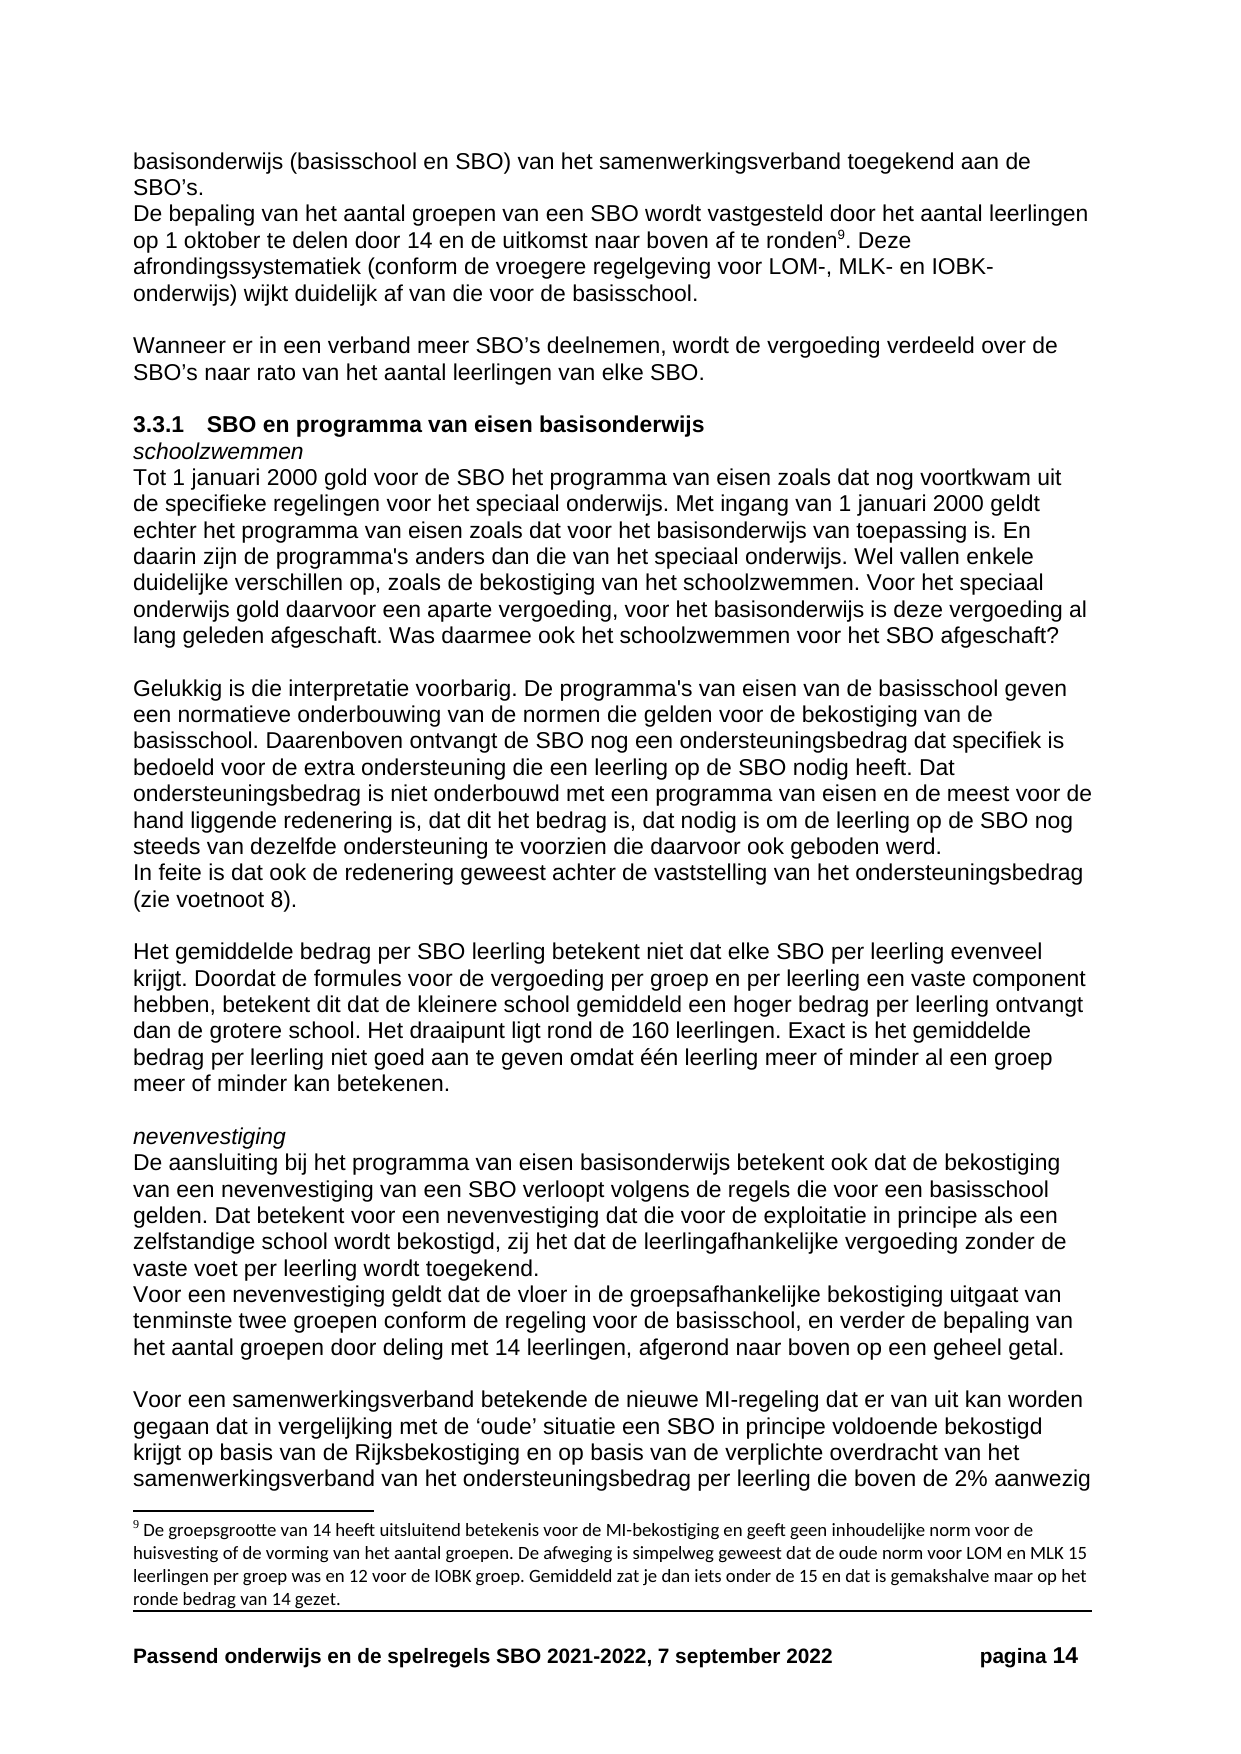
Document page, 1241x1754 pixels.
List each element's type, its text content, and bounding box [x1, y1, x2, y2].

text Voor een nevenvestiging geldt dat de vloer in de groepsafhankelijke bekostiging uitgaat van tenminste twee groepen conform de regeling voor de basisschool, en verder de bepaling van het aantal groepen door deling met 14 leerlingen, afgerond naar boven op een geheel getal. [133, 1281, 1092, 1360]
text nevenvestiging [133, 1123, 1092, 1149]
text De bepaling van het aantal groepen van een SBO wordt vastgesteld door het aantal leerlingen op 1 oktober te delen door 14 en de uitkomst naar boven af te ronden. Deze afrondingssystematiek (conform de vroegere regelgeving voor LOM-, MLK- en IOBK-onderwijs) wijkt duidelijk af van die voor de basisschool. [133, 200, 1092, 306]
text Tot 1 januari 2000 gold voor de SBO het programma van eisen zoals dat nog voortkwam uit de specifieke regelingen voor het speciaal onderwijs. Met ingang van 1 januari 2000 geldt echter het programma van eisen zoals dat voor het basisonderwijs van toepassing is. En daarin zijn de programma's anders dan die van het speciaal onderwijs. Wel vallen enkele duidelijke verschillen op, zoals de bekostiging van het schoolzwemmen. Voor het speciaal onderwijs gold daarvoor een aparte vergoeding, voor het basisonderwijs is deze vergoeding al lang geleden afgeschaft. Was daarmee ook het schoolzwemmen voor het SBO afgeschaft? [133, 464, 1092, 648]
text De aansluiting bij het programma van eisen basisonderwijs betekent ook dat de bekostiging van een nevenvestiging van een SBO verloopt volgens de regels die voor een basisschool gelden. Dat betekent voor een nevenvestiging dat die voor de exploitatie in principe als een zelfstandige school wordt bekostigd, zij het dat de leerlingafhankelijke vergoeding zonder de vaste voet per leerling wordt toegekend. [133, 1149, 1092, 1281]
text Gelukkig is die interpretatie voorbarig. De programma's van eisen van de basisschool geven een normatieve onderbouwing van de normen die gelden voor de bekostiging van de basisschool. Daarenboven ontvangt de SBO nog een ondersteuningsbedrag dat specifiek is bedoeld voor de extra ondersteuning die een leerling op de SBO nodig heeft. Dat ondersteuningsbedrag is niet onderbouwd met een programma van eisen en de meest voor de hand liggende redenering is, dat dit het bedrag is, dat nodig is om de leerling op de SBO nog steeds van dezelfde ondersteuning te voorzien die daarvoor ook geboden werd. [133, 675, 1092, 859]
text Wanneer er in een verband meer SBO’s deelnemen, wordt de vergoeding verdeeld over de SBO’s naar rato van het aantal leerlingen van elke SBO. [133, 332, 1092, 385]
text In feite is dat ook de redenering geweest achter de vaststelling van het ondersteuningsbedrag (zie voetnoot 8). [133, 859, 1092, 912]
text Het gemiddelde bedrag per SBO leerling betekent niet dat elke SBO per leerling evenveel krijgt. Doordat de formules voor de vergoeding per groep en per leerling een vaste component hebben, betekent dit dat de kleinere school gemiddeld een hoger bedrag per leerling ontvangt dan de grotere school. Het draaipunt ligt rond de 160 leerlingen. Exact is het gemiddelde bedrag per leerling niet goed aan te geven omdat één leerling meer of minder al een groep meer of minder kan betekenen. [133, 938, 1092, 1096]
text schoolzwemmen [133, 438, 1092, 464]
text 3.3.1 SBO en programma van eisen basisonderwijs [133, 411, 1092, 438]
